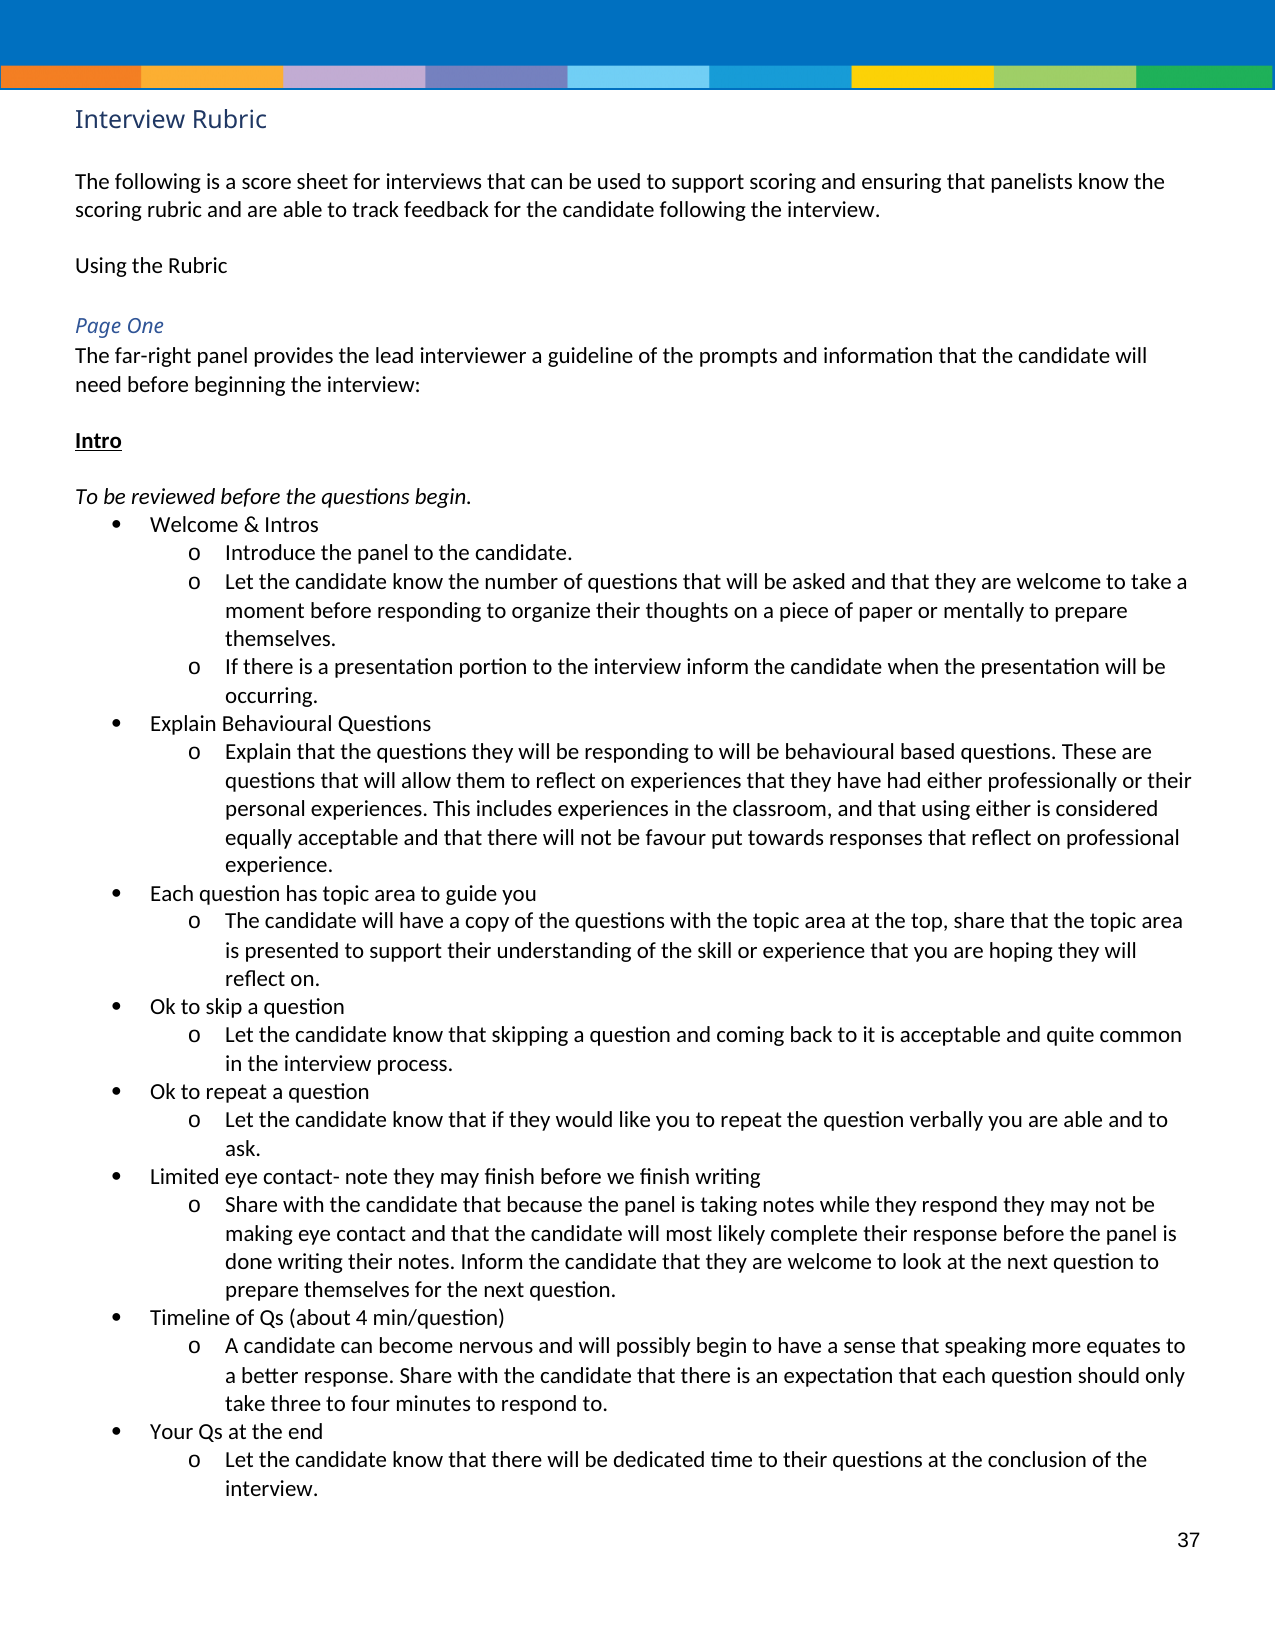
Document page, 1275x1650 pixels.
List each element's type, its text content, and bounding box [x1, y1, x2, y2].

list Let the candidate know that skipping a question and coming back to it is acceptable and quite common in the interview process. [187, 1020, 1200, 1077]
list Let the candidate know that if they would like you to repeat the question verbally you are able and to ask. [187, 1105, 1200, 1162]
list Explain Behavioural Questions [112, 709, 1200, 737]
list Introduce the panel to the candidate. [187, 538, 1200, 567]
list Explain that the questions they will be responding to will be behavioural based questions. These are questions that will allow them to reflect on experiences that they have had either professionally or their personal experiences. This includes experiences in the classroom, and that using either is considered equally acceptable and that there will not be favour put towards responses that reflect on professional experience. [187, 737, 1200, 879]
list Share with the candidate that because the panel is taking notes while they respond they may not be making eye contact and that the candidate will most likely complete their response before the panel is done writing their notes. Inform the candidate that they are welcome to look at the next question to prepare themselves for the next question. [187, 1190, 1200, 1303]
list Your Qs at the end [112, 1417, 1200, 1445]
text Intro [75, 426, 1200, 454]
list Ok to skip a question [112, 992, 1200, 1020]
list Each question has topic area to guide you [112, 879, 1200, 907]
list Let the candidate know the number of questions that will be asked and that they are welcome to take a moment before responding to organize their thoughts on a piece of paper or mentally to prepare themselves. [187, 567, 1200, 652]
list Ok to repeat a question [112, 1077, 1200, 1105]
subtitle Interview Rubric [75, 102, 1200, 136]
text The far-right panel provides the lead interviewer a guideline of the prompts and information that the candidate will need before beginning the interview: [75, 342, 1200, 398]
text To be reviewed before the questions begin. [75, 482, 1200, 510]
text Using the Rubric [75, 251, 1200, 279]
subtitle Page One [75, 311, 1200, 339]
list If there is a presentation portion to the interview inform the candidate when the presentation will be occurring. [187, 652, 1200, 709]
list The candidate will have a copy of the questions with the topic area at the top, share that the topic area is presented to support their understanding of the skill or experience that you are hoping they will reflect on. [187, 907, 1200, 992]
list Timeline of Qs (about 4 min/question) [112, 1303, 1200, 1332]
text The following is a score sheet for interviews that can be used to support scoring and ensuring that panelists know the scoring rubric and are able to track feedback for the candidate following the interview. [75, 167, 1200, 223]
list Let the candidate know that there will be dedicated time to their questions at the conclusion of the interview. [187, 1445, 1200, 1502]
picture [0, 65, 1271, 87]
list Welcome & Intros [112, 510, 1200, 538]
list A candidate can become nervous and will possibly begin to have a sense that speaking more equates to a better response. Share with the candidate that there is an expectation that each question should only take three to four minutes to respond to. [187, 1332, 1200, 1417]
list Limited eye contact- note they may finish before we finish writing [112, 1162, 1200, 1190]
